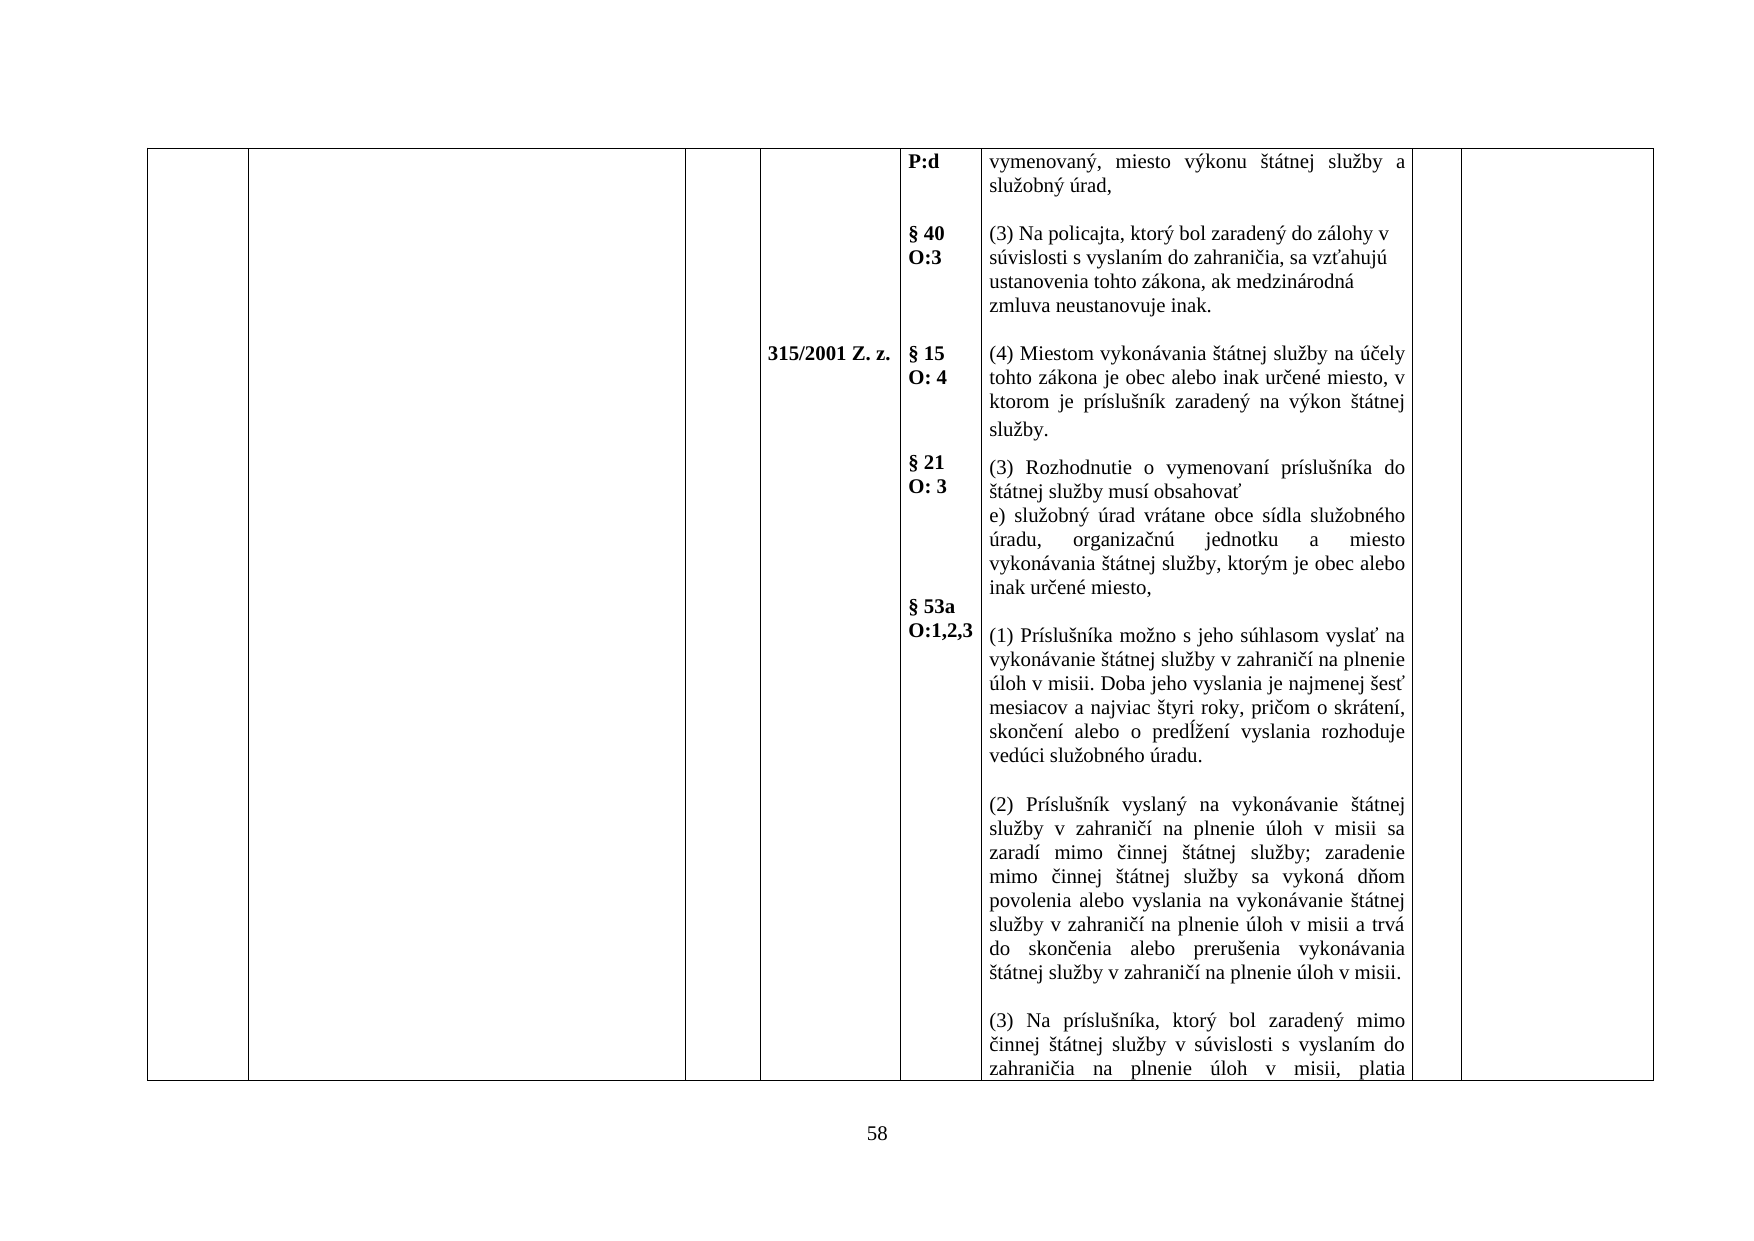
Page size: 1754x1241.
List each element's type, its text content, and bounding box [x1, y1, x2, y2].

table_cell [901, 149, 981, 1080]
table_cell N [686, 149, 760, 1080]
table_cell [249, 149, 685, 1080]
table_cell [1462, 149, 1653, 1080]
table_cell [761, 149, 900, 1080]
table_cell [982, 149, 1412, 1080]
table_cell Ú [1413, 149, 1461, 1080]
